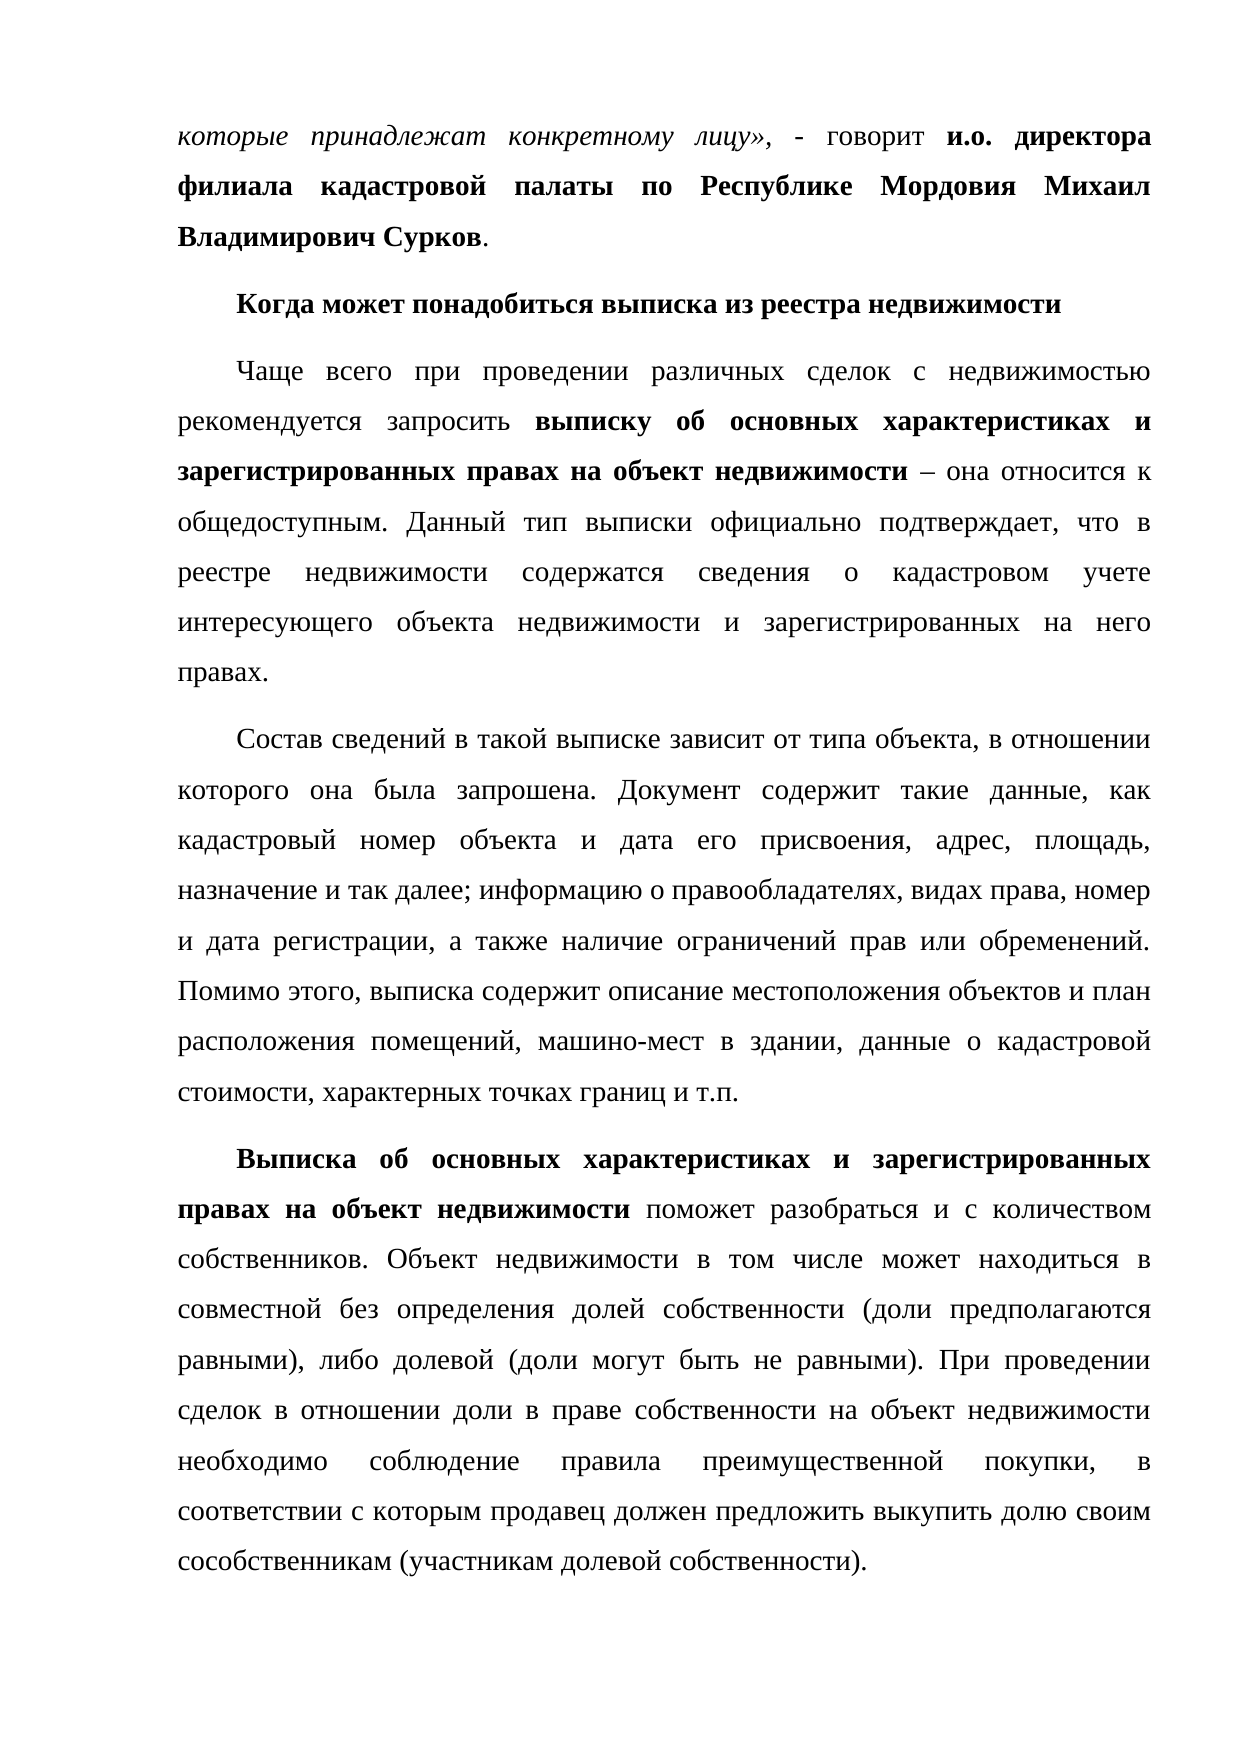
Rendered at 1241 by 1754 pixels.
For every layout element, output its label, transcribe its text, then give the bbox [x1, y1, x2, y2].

text Чаще всего при проведении различных сделок с недвижимостью рекомендуется запросить выписку об основных характеристиках и зарегистрированных правах на объект недвижимости – она относится к общедоступным. Данный тип выписки официально подтверждает, что в реестре недвижимости содержатся сведения о кадастровом учете интересующего объекта недвижимости и зарегистрированных на него правах. [177, 353, 1152, 688]
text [177, 118, 1152, 252]
text Когда может понадобиться выписка из реестра недвижимости [177, 286, 1152, 319]
text Состав сведений в такой выписке зависит от типа объекта, в отношении которого она была запрошена. Документ содержит такие данные, как кадастровый номер объекта и дата его присвоения, адрес, площадь, назначение и так далее; информацию о правообладателях, видах права, номер и дата регистрации, а также наличие ограничений прав или обременений. Помимо этого, выписка содержит описание местоположения объектов и план расположения помещений, машино-мест в здании, данные о кадастровой стоимости, характерных точках границ и т.п. [177, 722, 1152, 1107]
text Выписка об основных характеристиках и зарегистрированных правах на объект недвижимости поможет разобраться и с количеством собственников. Объект недвижимости в том числе может находиться в совместной без определения долей собственности (доли предполагаются равными), либо долевой (доли могут быть не равными). При проведении сделок в отношении доли в праве собственности на объект недвижимости необходимо соблюдение правила преимущественной покупки, в соответствии с которым продавец должен предложить выкупить долю своим сособственникам (участникам долевой собственности). [177, 1141, 1152, 1577]
